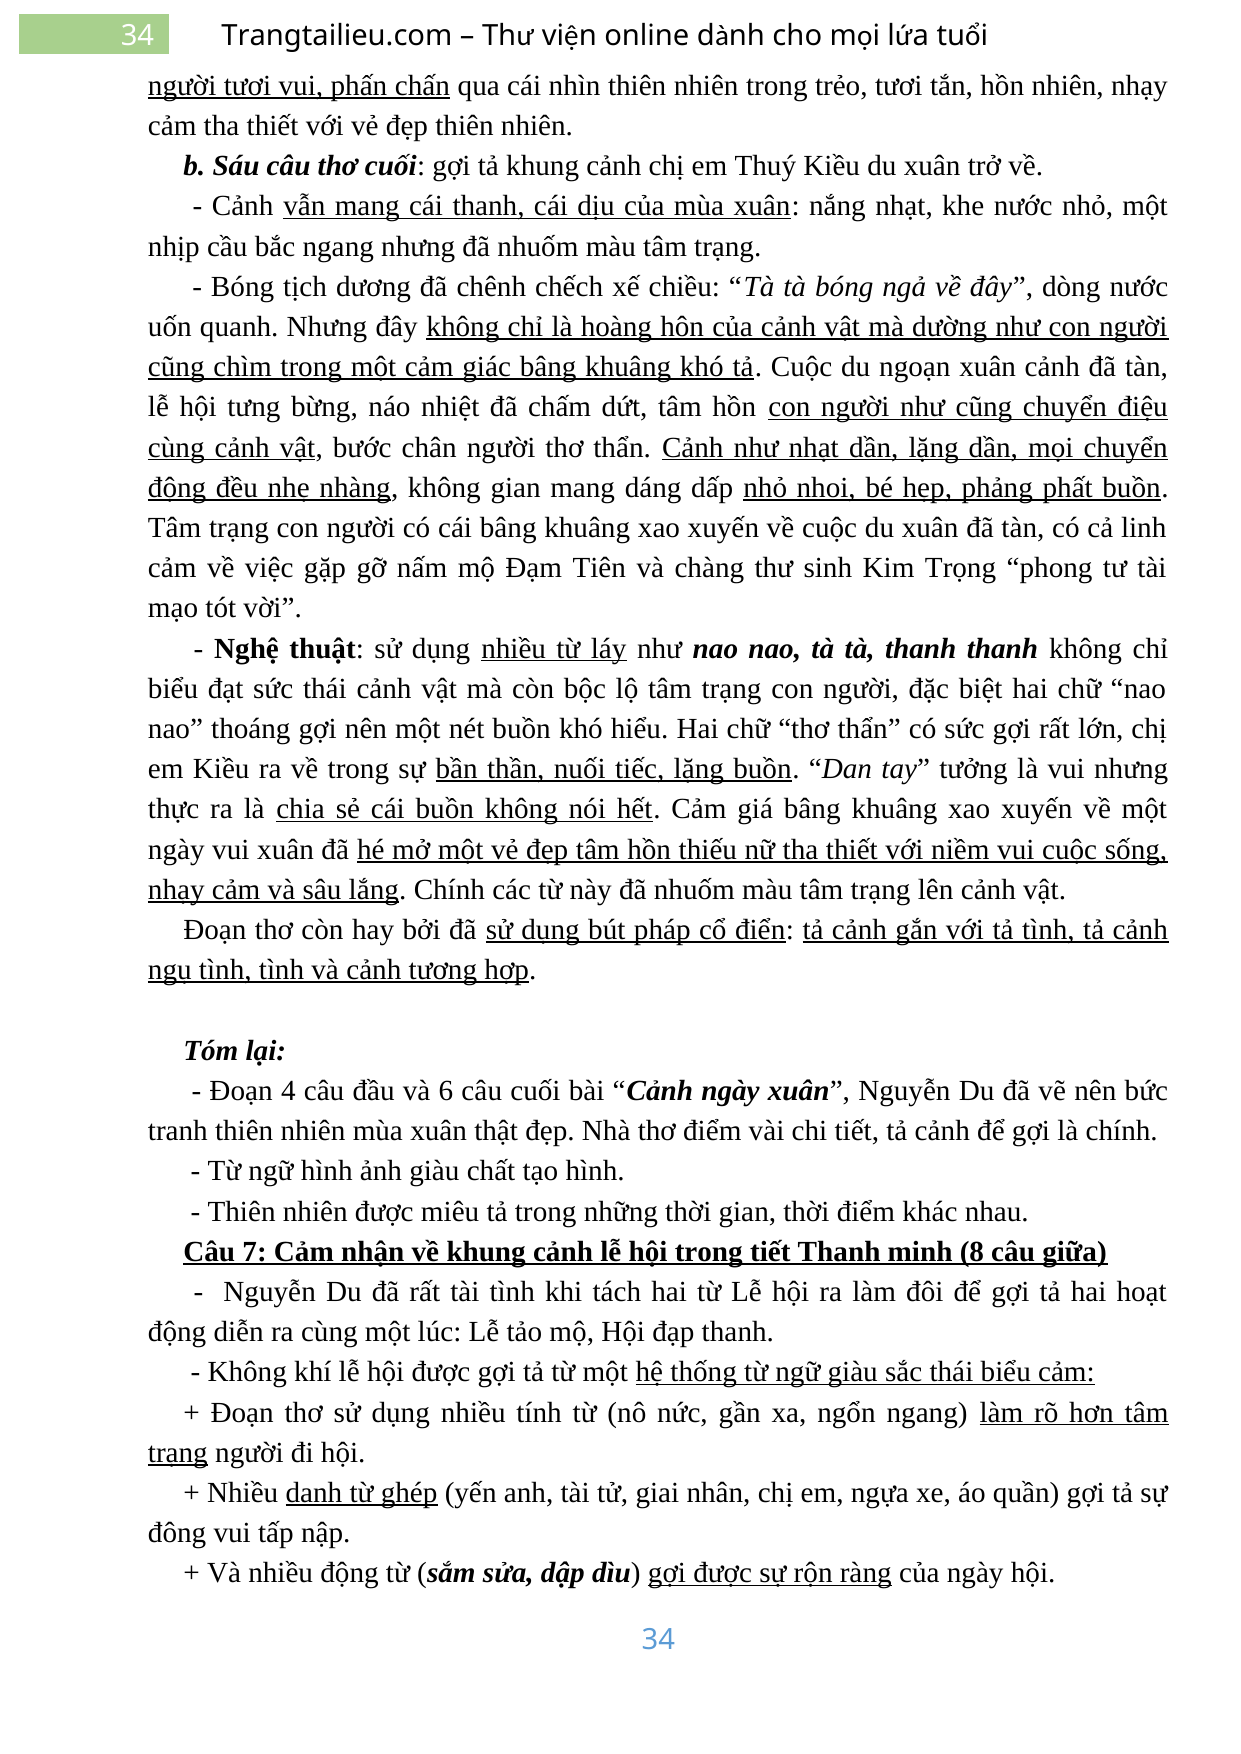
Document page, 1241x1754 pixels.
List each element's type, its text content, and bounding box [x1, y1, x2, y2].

text - Cảnh vẫn mang cái thanh, cái dịu của mùa xuân: nắng nhạt, khe nước nhỏ, một nhịp cầu bắc ngang nhưng đã nhuốm màu tâm trạng. [148, 188, 1168, 262]
text Câu 7: Cảm nhận về khung cảnh lễ hội trong tiết Thanh minh (8 câu giữa) [148, 1234, 1168, 1267]
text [148, 68, 1168, 142]
text - Bóng tịch dương đã chênh chếch xế chiều: “Tà tà bóng ngả về đây”, dòng nước uốn quanh. Nhưng đây không chỉ là hoàng hôn của cảnh vật mà dường như con người cũng chìm trong một cảm giác bâng khuâng khó tả. Cuộc du ngoạn xuân cảnh đã tàn, lễ hội tưng bừng, náo nhiệt đã chấm dứt, tâm hồn con người như cũng chuyển điệu cùng cảnh vật, bước chân người thơ thẩn. Cảnh như nhạt dần, lặng dần, mọi chuyển động đều nhẹ nhàng, không gian mang dáng dấp nhỏ nhoi, bé hẹp, phảng phất buồn. Tâm trạng con người có cái bâng khuâng xao xuyến về cuộc du xuân đã tàn, có cả linh cảm về việc gặp gỡ nấm mộ Đạm Tiên và chàng thư sinh Kim Trọng “phong tư tài mạo tót vời”. [148, 269, 1168, 624]
text + Và nhiều động từ (sắm sửa, dập dìu) gợi được sự rộn ràng của ngày hội. [148, 1556, 1168, 1589]
text - Thiên nhiên được miêu tả trong những thời gian, thời điểm khác nhau. [148, 1194, 1168, 1227]
text - Đoạn 4 câu đầu và 6 câu cuối bài “Cảnh ngày xuân”, Nguyễn Du đã vẽ nên bức tranh thiên nhiên mùa xuân thật đẹp. Nhà thơ điểm vài chi tiết, tả cảnh để gợi là chính. [148, 1073, 1168, 1147]
text + Nhiều danh từ ghép (yến anh, tài tử, giai nhân, chị em, ngựa xe, áo quần) gợi tả sự đông vui tấp nập. [148, 1475, 1168, 1549]
text Đoạn thơ còn hay bởi đã sử dụng bút pháp cổ điển: tả cảnh gắn với tả tình, tả cảnh ngụ tình, tình và cảnh tương hợp. [148, 912, 1168, 986]
text - Nguyễn Du đã rất tài tình khi tách hai từ Lễ hội ra làm đôi để gợi tả hai hoạt động diễn ra cùng một lúc: Lễ tảo mộ, Hội đạp thanh. [148, 1274, 1168, 1348]
text - Từ ngữ hình ảnh giàu chất tạo hình. [148, 1153, 1168, 1187]
text Tóm lại: [148, 1033, 1168, 1066]
text - Không khí lễ hội được gợi tả từ một hệ thống từ ngữ giàu sắc thái biểu cảm: [148, 1354, 1168, 1388]
text - Nghệ thuật: sử dụng nhiều từ láy như nao nao, tà tà, thanh thanh không chỉ biểu đạt sức thái cảnh vật mà còn bộc lộ tâm trạng con người, đặc biệt hai chữ “nao nao” thoáng gợi nên một nét buồn khó hiểu. Hai chữ “thơ thẩn” có sức gợi rất lớn, chị em Kiều ra về trong sự bần thần, nuối tiếc, lặng buồn. “Dan tay” tưởng là vui nhưng thực ra là chia sẻ cái buồn không nói hết. Cảm giá bâng khuâng xao xuyến về một ngày vui xuân đã hé mở một vẻ đẹp tâm hồn thiếu nữ tha thiết với niềm vui cuộc sống, nhạy cảm và sâu lắng. Chính các từ này đã nhuốm màu tâm trạng lên cảnh vật. [148, 631, 1168, 906]
text + Đoạn thơ sử dụng nhiều tính từ (nô nức, gần xa, ngổn ngang) làm rõ hơn tâm trạng người đi hội. [148, 1395, 1168, 1468]
text b. Sáu câu thơ cuối: gợi tả khung cảnh chị em Thuý Kiều du xuân trở về. [148, 148, 1168, 182]
